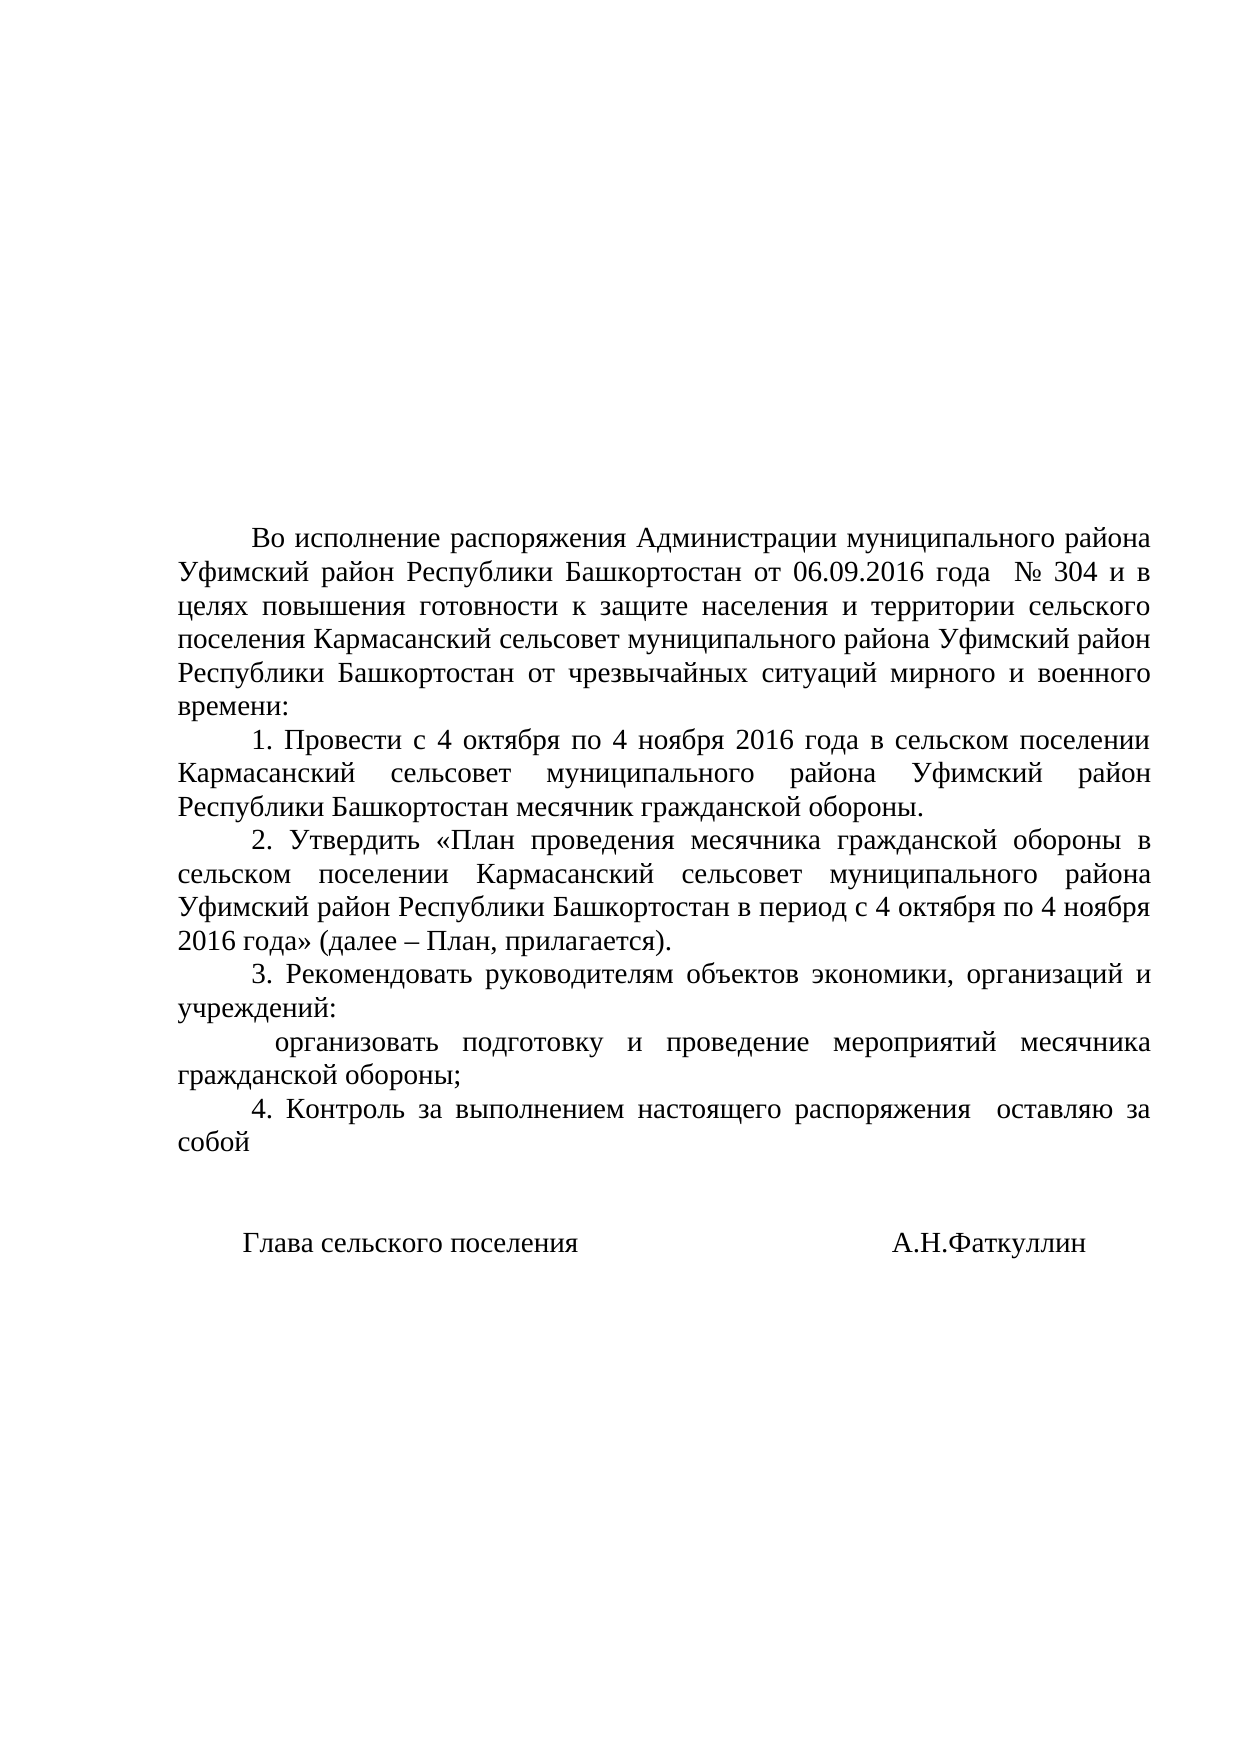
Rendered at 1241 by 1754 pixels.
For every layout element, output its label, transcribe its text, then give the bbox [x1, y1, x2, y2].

text Глава сельского поселения А.Н.Фаткуллин [177, 1225, 1152, 1258]
text организовать подготовку и проведение мероприятий месячника гражданской обороны; [177, 1024, 1152, 1091]
text 4. Контроль за выполнением настоящего распоряжения оставляю за собой [177, 1091, 1152, 1158]
text 3. Рекомендовать руководителям объектов экономики, организаций и учреждений: [177, 957, 1152, 1024]
text 2. Утвердить «План проведения месячника гражданской обороны в сельском поселении Кармасанский сельсовет муниципального района Уфимский район Республики Башкортостан в период с 4 октября по 4 ноября 2016 года» (далее – План, прилагается). [177, 822, 1152, 957]
text 1. Провести с 4 октября по 4 ноября 2016 года в сельском поселении Кармасанский сельсовет муниципального района Уфимский район Республики Башкортостан месячник гражданской обороны. [177, 722, 1152, 822]
text Во исполнение распоряжения Администрации муниципального района Уфимский район Республики Башкортостан от 06.09.2016 года № 304 и в целях повышения готовности к защите населения и территории сельского поселения Кармасанский сельсовет муниципального района Уфимский район Республики Башкортостан от чрезвычайных ситуаций мирного и военного времени: [177, 521, 1152, 722]
